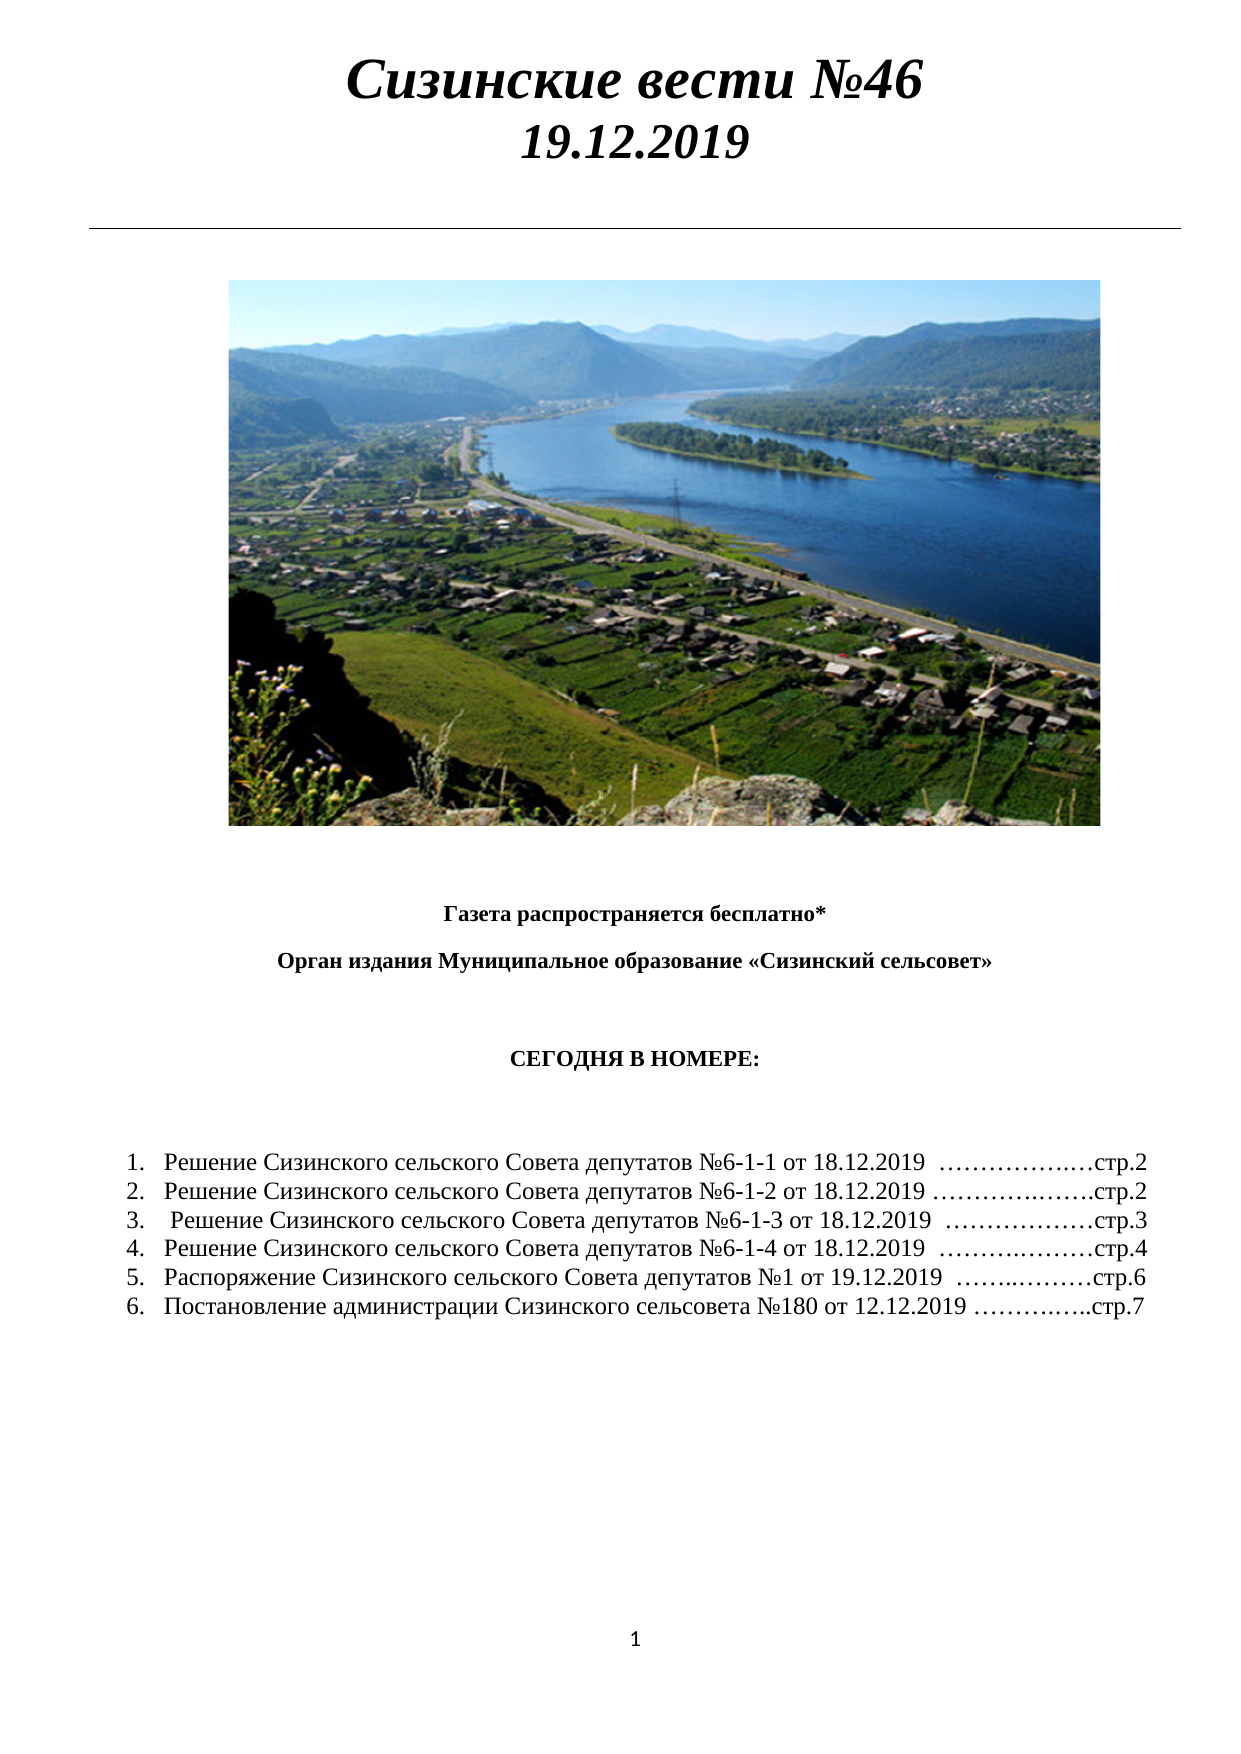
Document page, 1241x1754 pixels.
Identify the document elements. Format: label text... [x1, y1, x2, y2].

text Газета распространяется бесплатно* [89, 900, 1181, 926]
text 19.12.2019 [89, 111, 1181, 169]
list Решение Сизинского сельского Совета депутатов №6-1-3 от 18.12.2019 ………………стр.3 [126, 1205, 1181, 1233]
list Решение Сизинского сельского Совета депутатов №6-1-4 от 18.12.2019 ……….………стр.4 [126, 1233, 1181, 1262]
list Решение Сизинского сельского Совета депутатов №6-1-2 от 18.12.2019 ………….…….стр.2 [126, 1176, 1181, 1205]
text Сизинские вести №46 [89, 44, 1181, 111]
list Решение Сизинского сельского Совета депутатов №6-1-1 от 18.12.2019 …………….…стр.2 [126, 1147, 1181, 1176]
text Орган издания Муниципальное образование «Сизинский сельсовет» [89, 947, 1181, 973]
list Распоряжение Сизинского сельского Совета депутатов №1 от 19.12.2019 ……..………стр.6 [126, 1262, 1181, 1291]
picture [228, 280, 1101, 826]
list Постановление администрации Сизинского сельсовета №180 от 12.12.2019 ……….…..стр.7 [126, 1291, 1181, 1320]
text СЕГОДНЯ В НОМЕРЕ: [89, 1045, 1181, 1072]
